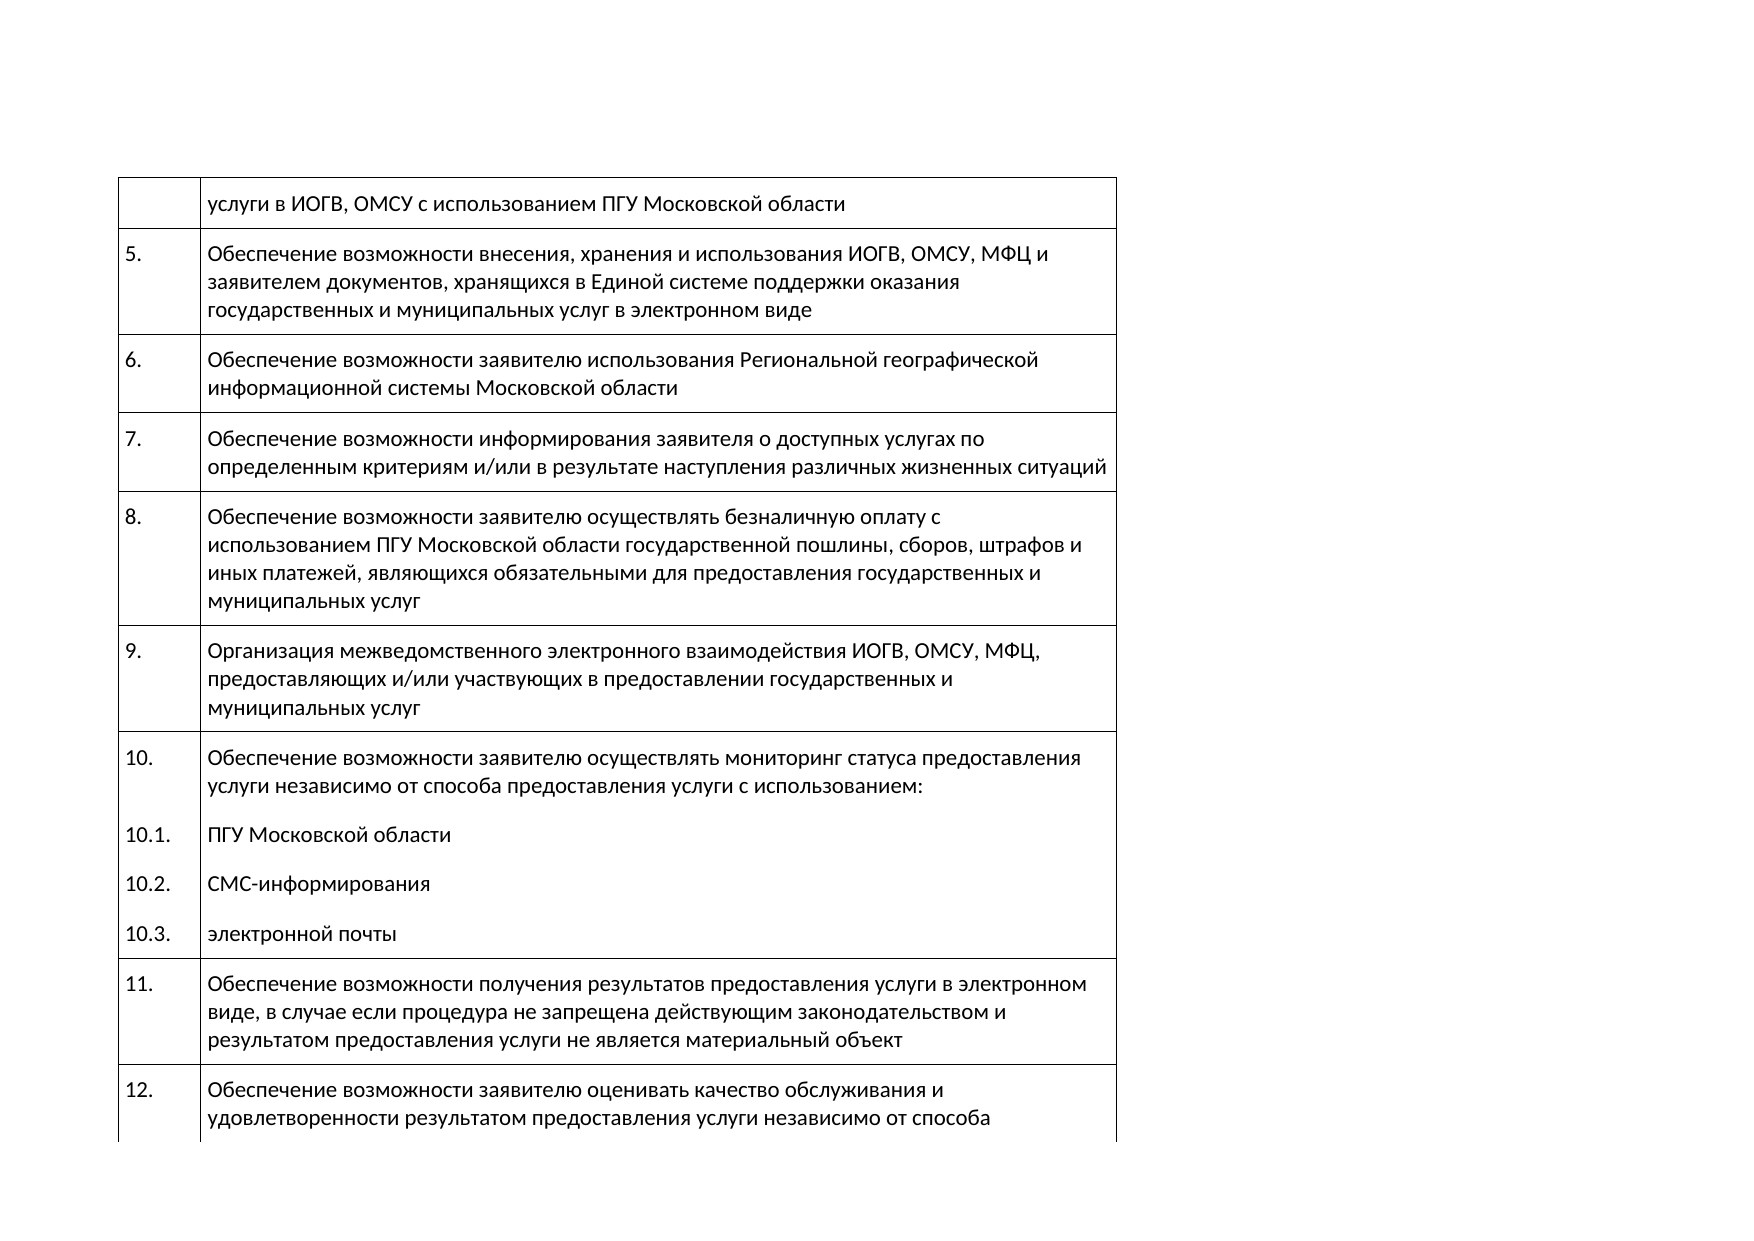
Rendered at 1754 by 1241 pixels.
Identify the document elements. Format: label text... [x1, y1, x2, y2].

table_cell 4. [119, 178, 200, 227]
table_cell 10.3. [119, 908, 200, 957]
table_cell 5. [119, 229, 200, 334]
table_cell ПГУ Московской области [201, 810, 1116, 859]
table_cell Обеспечение возможности заявителю осуществлять безналичную оплату с использованием ПГУ Московской области государственной пошлины, сборов, штрафов и иных платежей, являющихся обязательными для предоставления государственных и муниципальных услуг [201, 492, 1116, 625]
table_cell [201, 1065, 1116, 1142]
table_cell 10.1. [119, 810, 200, 859]
table_cell 6. [119, 335, 200, 412]
table_cell Обеспечение возможности получения результатов предоставления услуги в электронном виде, в случае если процедура не запрещена действующим законодательством и результатом предоставления услуги не является материальный объект [201, 959, 1116, 1064]
table_cell Организация межведомственного электронного взаимодействия ИОГВ, ОМСУ, МФЦ, предоставляющих и/или участвующих в предоставлении государственных и муниципальных услуг [201, 626, 1116, 731]
table_cell 10. [119, 732, 200, 809]
table_cell Обеспечение возможности заявителю использования Региональной географической информационной системы Московской области [201, 335, 1116, 412]
table_cell 11. [119, 959, 200, 1064]
table_cell электронной почты [201, 908, 1116, 957]
table_cell Обеспечение возможности информирования заявителя о доступных услугах по определенным критериям и/или в результате наступления различных жизненных ситуаций [201, 413, 1116, 491]
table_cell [201, 178, 1116, 227]
table_cell 10.2. [119, 859, 200, 908]
table_cell 12. [119, 1065, 200, 1142]
table_cell 7. [119, 413, 200, 491]
table_cell 8. [119, 492, 200, 625]
table_cell Обеспечение возможности внесения, хранения и использования ИОГВ, ОМСУ, МФЦ и заявителем документов, хранящихся в Единой системе поддержки оказания государственных и муниципальных услуг в электронном виде [201, 229, 1116, 334]
table_cell 9. [119, 626, 200, 731]
table_cell СМС-информирования [201, 859, 1116, 908]
table_cell Обеспечение возможности заявителю осуществлять мониторинг статуса предоставления услуги независимо от способа предоставления услуги с использованием: [201, 732, 1116, 809]
